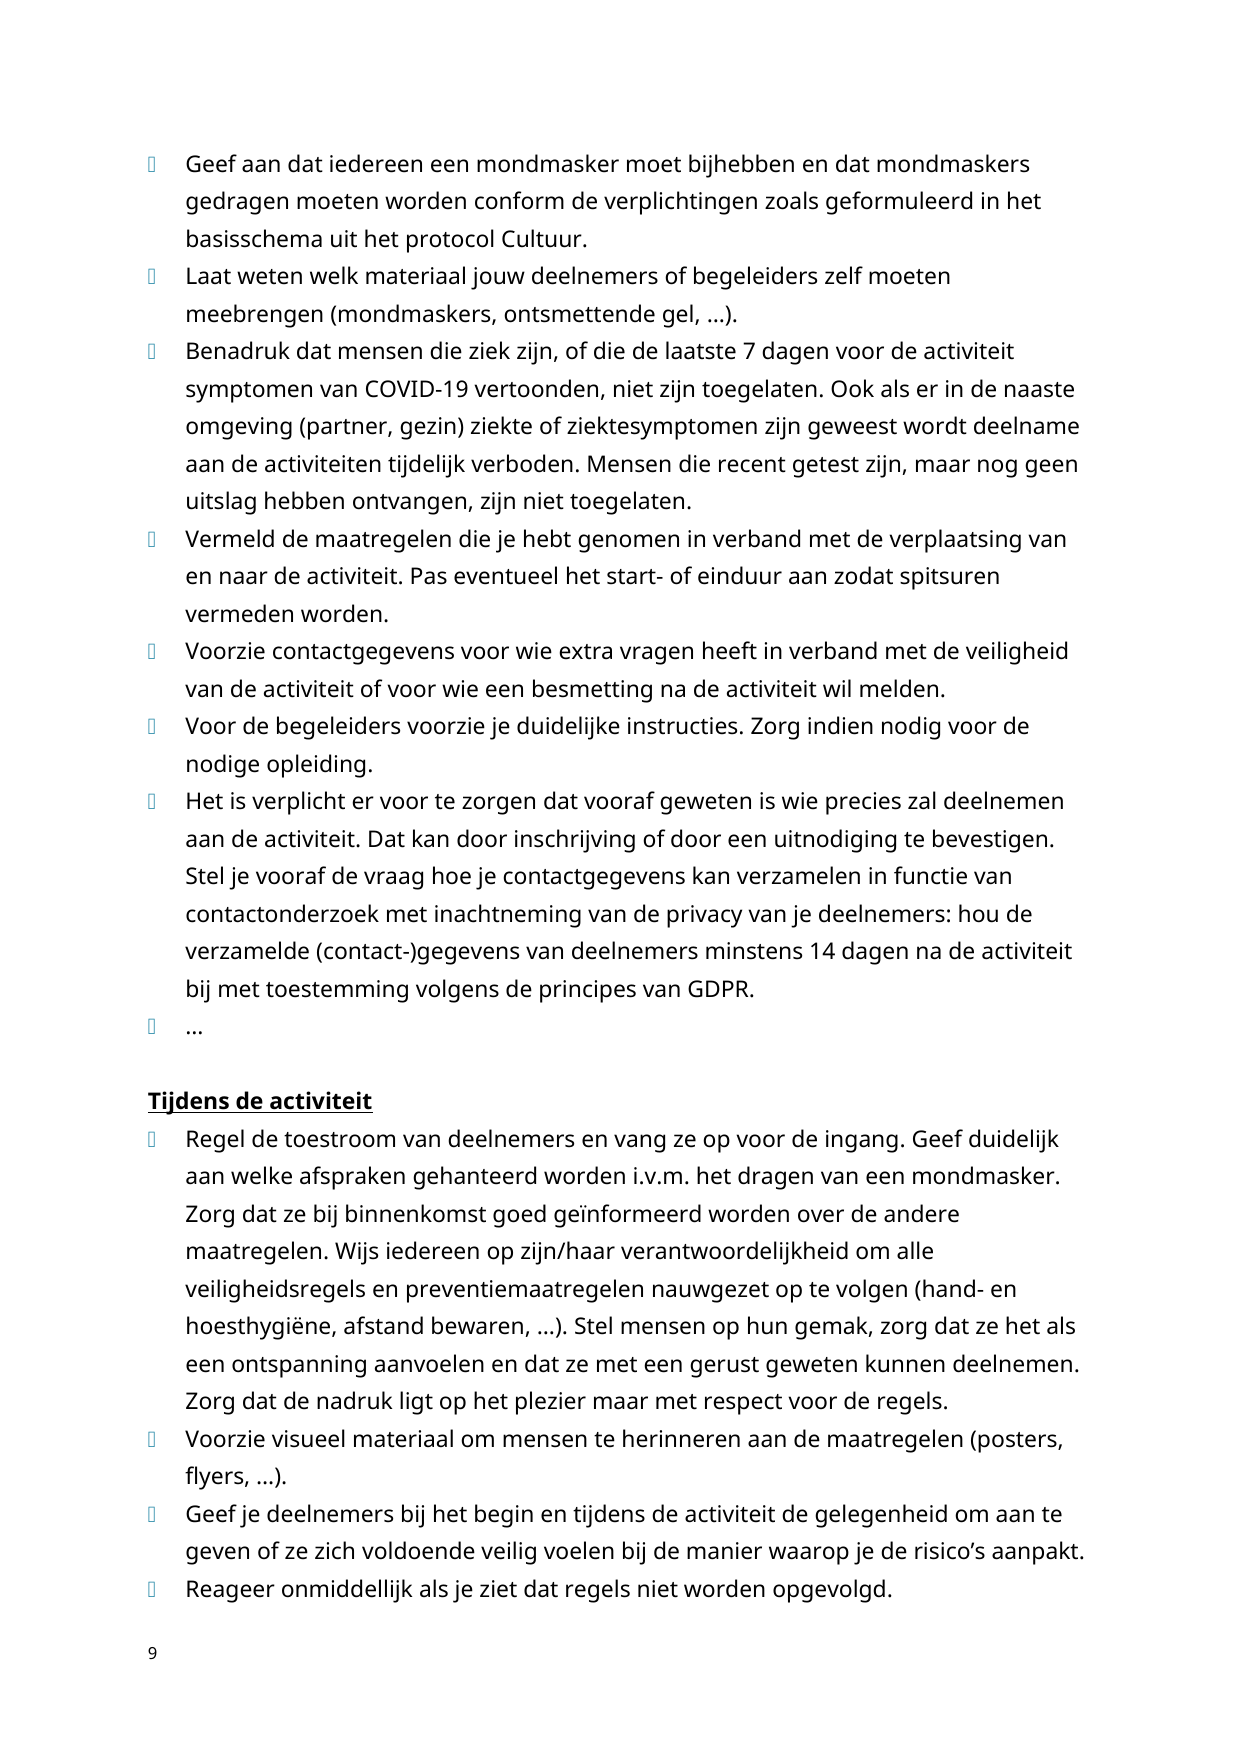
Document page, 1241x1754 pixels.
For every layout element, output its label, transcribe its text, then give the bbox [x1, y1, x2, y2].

list Voorzie visueel materiaal om mensen te herinneren aan de maatregelen (posters, flyers, …). [148, 1423, 1092, 1491]
list Voor de begeleiders voorzie je duidelijke instructies. Zorg indien nodig voor de nodige opleiding. [148, 710, 1092, 779]
list Reageer onmiddellijk als je ziet dat regels niet worden opgevolgd. [148, 1573, 1092, 1604]
list Geef je deelnemers bij het begin en tijdens de activiteit de gelegenheid om aan te geven of ze zich voldoende veilig voelen bij de manier waarop je de risico’s aanpakt. [148, 1498, 1092, 1566]
list Vermeld de maatregelen die je hebt genomen in verband met de verplaatsing van en naar de activiteit. Pas eventueel het start- of einduur aan zodat spitsuren vermeden worden. [148, 523, 1092, 629]
list Voorzie contactgegevens voor wie extra vragen heeft in verband met de veiligheid van de activiteit of voor wie een besmetting na de activiteit wil melden. [148, 635, 1092, 704]
list Het is verplicht er voor te zorgen dat vooraf geweten is wie precies zal deelnemen aan de activiteit. Dat kan door inschrijving of door een uitnodiging te bevestigen. Stel je vooraf de vraag hoe je contactgegevens kan verzamelen in functie van contactonderzoek met inachtneming van de privacy van je deelnemers: hou de verzamelde (contact-)gegevens van deelnemers minstens 14 dagen na de activiteit bij met toestemming volgens de principes van GDPR. [148, 785, 1092, 1004]
list Geef aan dat iedereen een mondmasker moet bijhebben en dat mondmaskers gedragen moeten worden conform de verplichtingen zoals geformuleerd in het basisschema uit het protocol Cultuur. [148, 148, 1092, 254]
list Regel de toestroom van deelnemers en vang ze op voor de ingang. Geef duidelijk aan welke afspraken gehanteerd worden i.v.m. het dragen van een mondmasker. Zorg dat ze bij binnenkomst goed geïnformeerd worden over de andere maatregelen. Wijs iedereen op zijn/haar verantwoordelijkheid om alle veiligheidsregels en preventiemaatregelen nauwgezet op te volgen (hand- en hoesthygiëne, afstand bewaren, …). Stel mensen op hun gemak, zorg dat ze het als een ontspanning aanvoelen en dat ze met een gerust geweten kunnen deelnemen. Zorg dat de nadruk ligt op het plezier maar met respect voor de regels. [148, 1123, 1092, 1416]
list Benadruk dat mensen die ziek zijn, of die de laatste 7 dagen voor de activiteit symptomen van COVID-19 vertoonden, niet zijn toegelaten. Ook als er in de naaste omgeving (partner, gezin) ziekte of ziektesymptomen zijn geweest wordt deelname aan de activiteiten tijdelijk verboden. Mensen die recent getest zijn, maar nog geen uitslag hebben ontvangen, zijn niet toegelaten. [148, 335, 1092, 516]
text Tijdens de activiteit [148, 1085, 1092, 1116]
list Laat weten welk materiaal jouw deelnemers of begeleiders zelf moeten meebrengen (mondmaskers, ontsmettende gel, …). [148, 260, 1092, 329]
list … [148, 1010, 1092, 1041]
